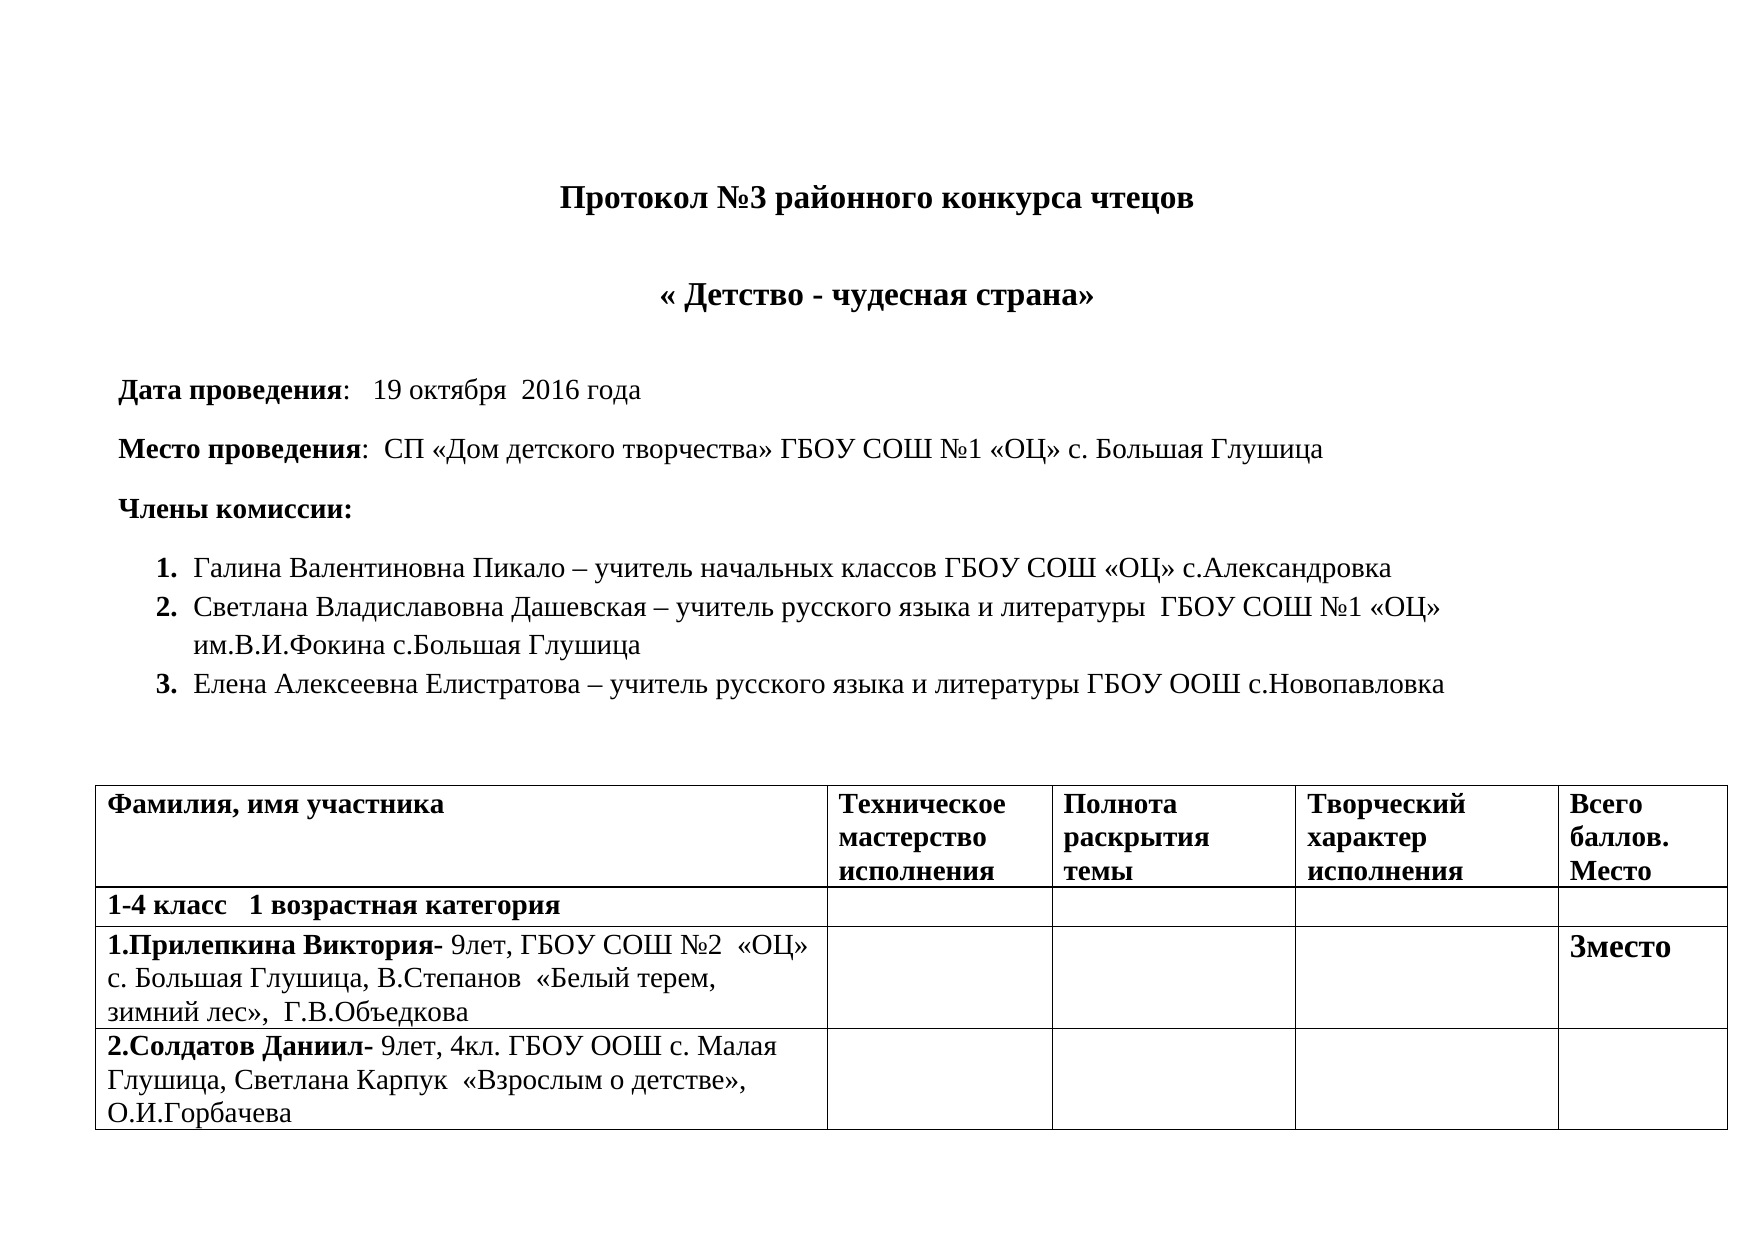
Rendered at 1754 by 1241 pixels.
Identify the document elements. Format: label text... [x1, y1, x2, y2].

table_header Всего баллов. Место [1559, 786, 1727, 886]
text Место проведения: СП «Дом детского творчества» ГБОУ СОШ №1 «ОЦ» с. Большая Глушица [118, 432, 1636, 465]
table_cell [1053, 888, 1295, 926]
table_header Полнота раскрытия темы [1053, 786, 1295, 886]
table_cell [1559, 1029, 1727, 1129]
table_header Творческий характер исполнения [1296, 786, 1558, 886]
table_cell [1296, 888, 1558, 926]
table_cell [1296, 927, 1558, 1027]
table_cell [828, 888, 1052, 926]
table_cell [828, 1029, 1052, 1129]
table_cell 1-4 класс 1 возрастная категория [96, 888, 827, 926]
table_cell 1.Прилепкина Виктория- 9лет, ГБОУ СОШ №2 «ОЦ» с. Большая Глушица, В.Степанов «Белый терем, зимний лес», Г.В.Объедкова [96, 927, 827, 1027]
table_cell [1053, 927, 1295, 1027]
list Галина Валентиновна Пикало – учитель начальных классов ГБОУ СОШ «ОЦ» с.Александровка [156, 550, 1636, 584]
text Протокол №3 районного конкурса чтецов [118, 177, 1636, 216]
table_header Фамилия, имя участника [96, 786, 827, 886]
text Дата проведения: 19 октября 2016 года [118, 372, 1636, 406]
text « Детство - чудесная страна» [118, 275, 1636, 313]
table_cell [1559, 888, 1727, 926]
table_cell 3место [1559, 927, 1727, 1027]
text Члены комиссии: [118, 491, 1636, 524]
table_header Техническое мастерство исполнения [828, 786, 1052, 886]
table_cell [1053, 1029, 1295, 1129]
table_cell 2.Солдатов Даниил- 9лет, 4кл. ГБОУ ООШ с. Малая Глушица, Светлана Карпук «Взрослым о детстве», О.И.Горбачева [96, 1029, 827, 1129]
table_cell [828, 927, 1052, 1027]
table_cell [1296, 1029, 1558, 1129]
list Светлана Владиславовна Дашевская – учитель русского языка и литературы ГБОУ СОШ №1 «ОЦ» им.В.И.Фокина с.Большая Глушица [156, 589, 1636, 661]
list Елена Алексеевна Елистратова – учитель русского языка и литературы ГБОУ ООШ с.Новопавловка [156, 666, 1636, 699]
